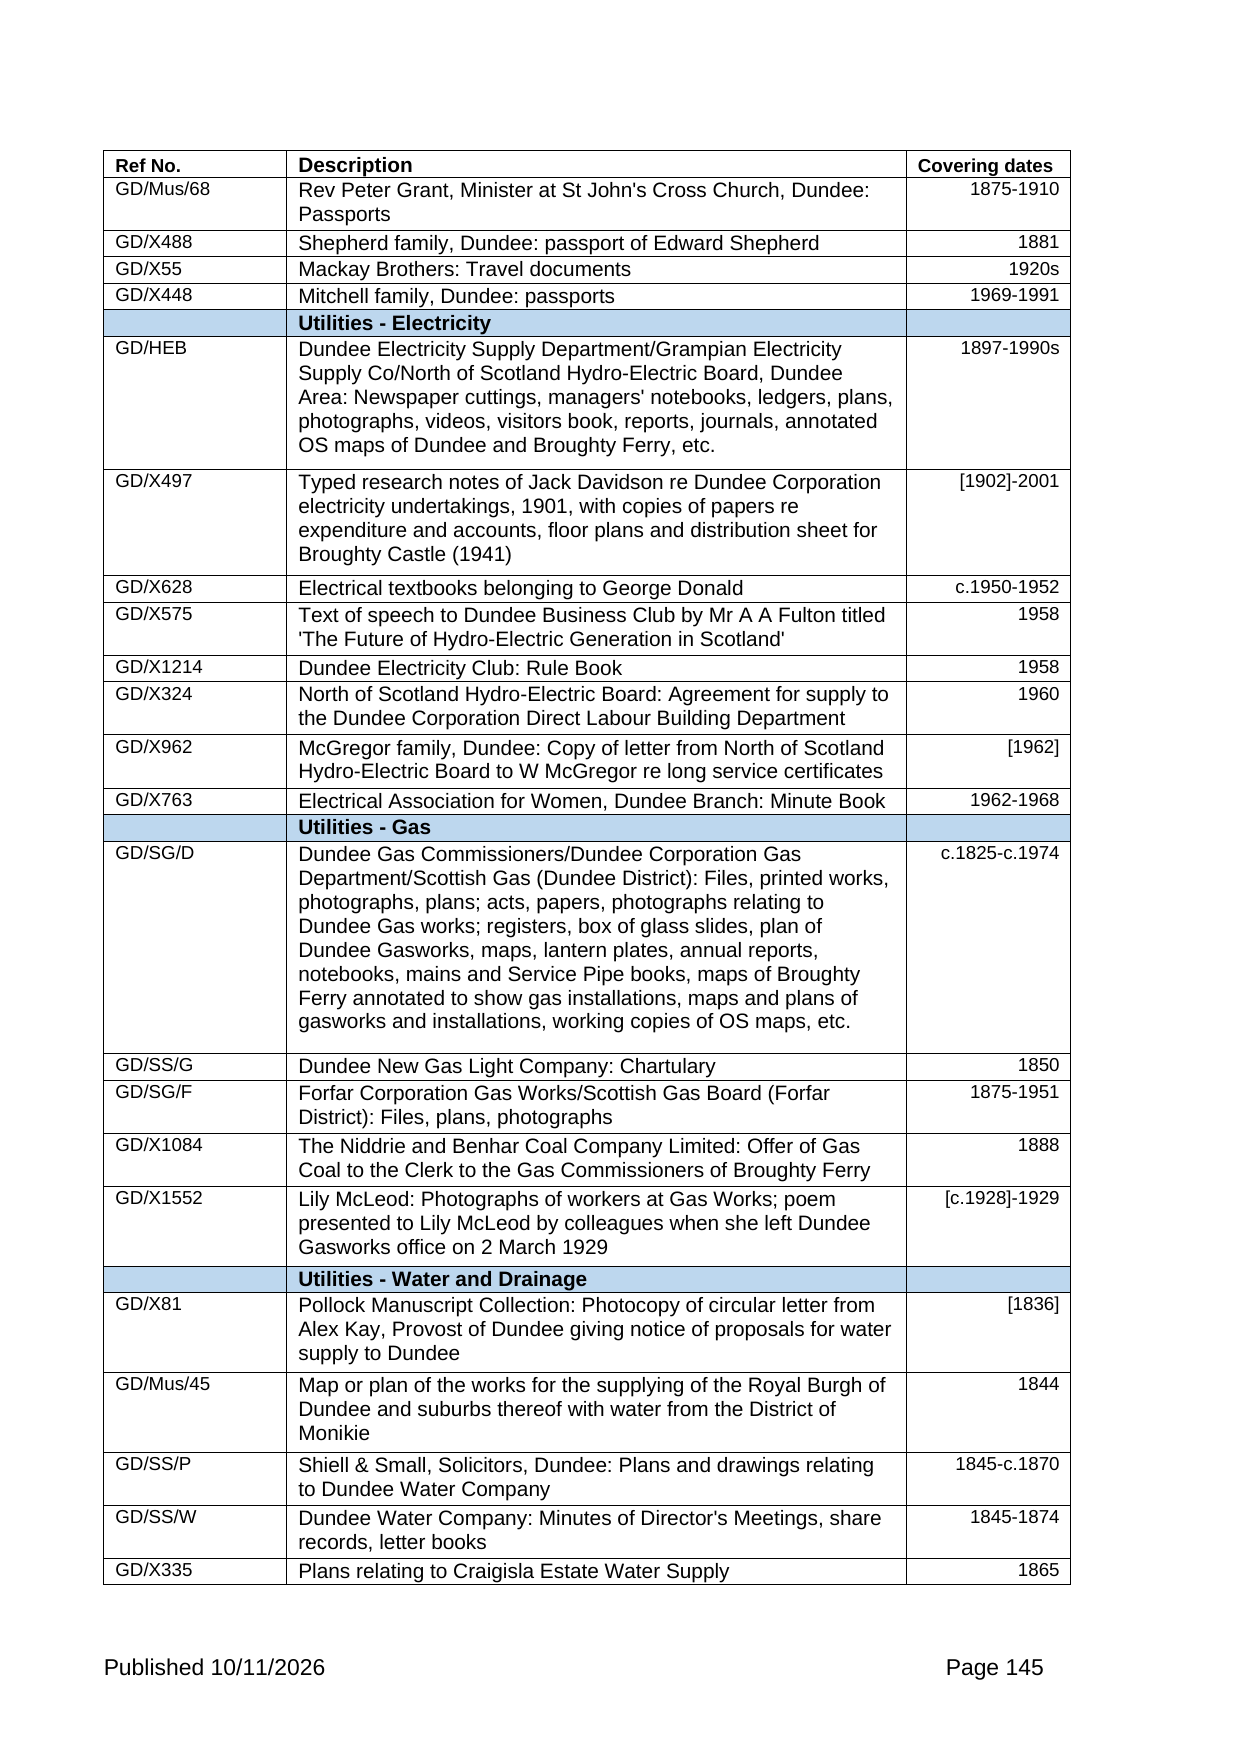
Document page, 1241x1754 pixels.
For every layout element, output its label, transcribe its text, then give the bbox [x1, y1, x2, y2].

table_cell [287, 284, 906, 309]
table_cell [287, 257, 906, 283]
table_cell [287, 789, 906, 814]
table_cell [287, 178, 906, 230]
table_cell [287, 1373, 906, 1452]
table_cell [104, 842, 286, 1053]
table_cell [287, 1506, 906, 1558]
table_header Ref No. [104, 151, 286, 177]
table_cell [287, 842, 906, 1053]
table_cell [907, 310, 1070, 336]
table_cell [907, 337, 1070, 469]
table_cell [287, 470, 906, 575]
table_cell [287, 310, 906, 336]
table_header Description [287, 151, 906, 177]
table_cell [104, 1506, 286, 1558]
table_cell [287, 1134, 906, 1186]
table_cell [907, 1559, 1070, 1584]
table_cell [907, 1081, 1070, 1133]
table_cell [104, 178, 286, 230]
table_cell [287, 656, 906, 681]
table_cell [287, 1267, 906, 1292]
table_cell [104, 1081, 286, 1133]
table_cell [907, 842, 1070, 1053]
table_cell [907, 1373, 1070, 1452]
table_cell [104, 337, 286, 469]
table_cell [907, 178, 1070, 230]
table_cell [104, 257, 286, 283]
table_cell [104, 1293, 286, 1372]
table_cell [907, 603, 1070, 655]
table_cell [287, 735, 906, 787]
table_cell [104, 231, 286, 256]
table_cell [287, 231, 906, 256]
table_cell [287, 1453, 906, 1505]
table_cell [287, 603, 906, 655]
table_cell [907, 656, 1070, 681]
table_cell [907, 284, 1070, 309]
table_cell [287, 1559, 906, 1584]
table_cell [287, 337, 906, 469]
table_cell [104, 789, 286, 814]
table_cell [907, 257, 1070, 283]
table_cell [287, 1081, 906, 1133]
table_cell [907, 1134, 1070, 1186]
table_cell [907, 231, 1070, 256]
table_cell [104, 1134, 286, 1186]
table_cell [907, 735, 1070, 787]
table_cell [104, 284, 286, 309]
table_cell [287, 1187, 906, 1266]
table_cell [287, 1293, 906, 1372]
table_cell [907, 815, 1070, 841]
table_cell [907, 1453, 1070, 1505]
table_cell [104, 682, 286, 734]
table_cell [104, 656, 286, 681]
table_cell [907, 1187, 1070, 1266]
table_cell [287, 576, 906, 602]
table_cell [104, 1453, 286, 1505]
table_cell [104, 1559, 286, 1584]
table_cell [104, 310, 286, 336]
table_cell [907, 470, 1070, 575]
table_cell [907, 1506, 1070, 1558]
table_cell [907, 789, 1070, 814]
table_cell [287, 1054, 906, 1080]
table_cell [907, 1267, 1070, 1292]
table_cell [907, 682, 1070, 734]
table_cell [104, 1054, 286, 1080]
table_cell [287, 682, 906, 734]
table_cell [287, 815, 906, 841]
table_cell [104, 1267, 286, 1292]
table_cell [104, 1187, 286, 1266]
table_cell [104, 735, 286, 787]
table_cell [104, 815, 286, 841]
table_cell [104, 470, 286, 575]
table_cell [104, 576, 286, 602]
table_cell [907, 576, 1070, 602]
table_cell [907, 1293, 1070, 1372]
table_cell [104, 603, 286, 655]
table_header Covering dates [907, 151, 1070, 177]
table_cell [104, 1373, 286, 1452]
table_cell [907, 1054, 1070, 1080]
